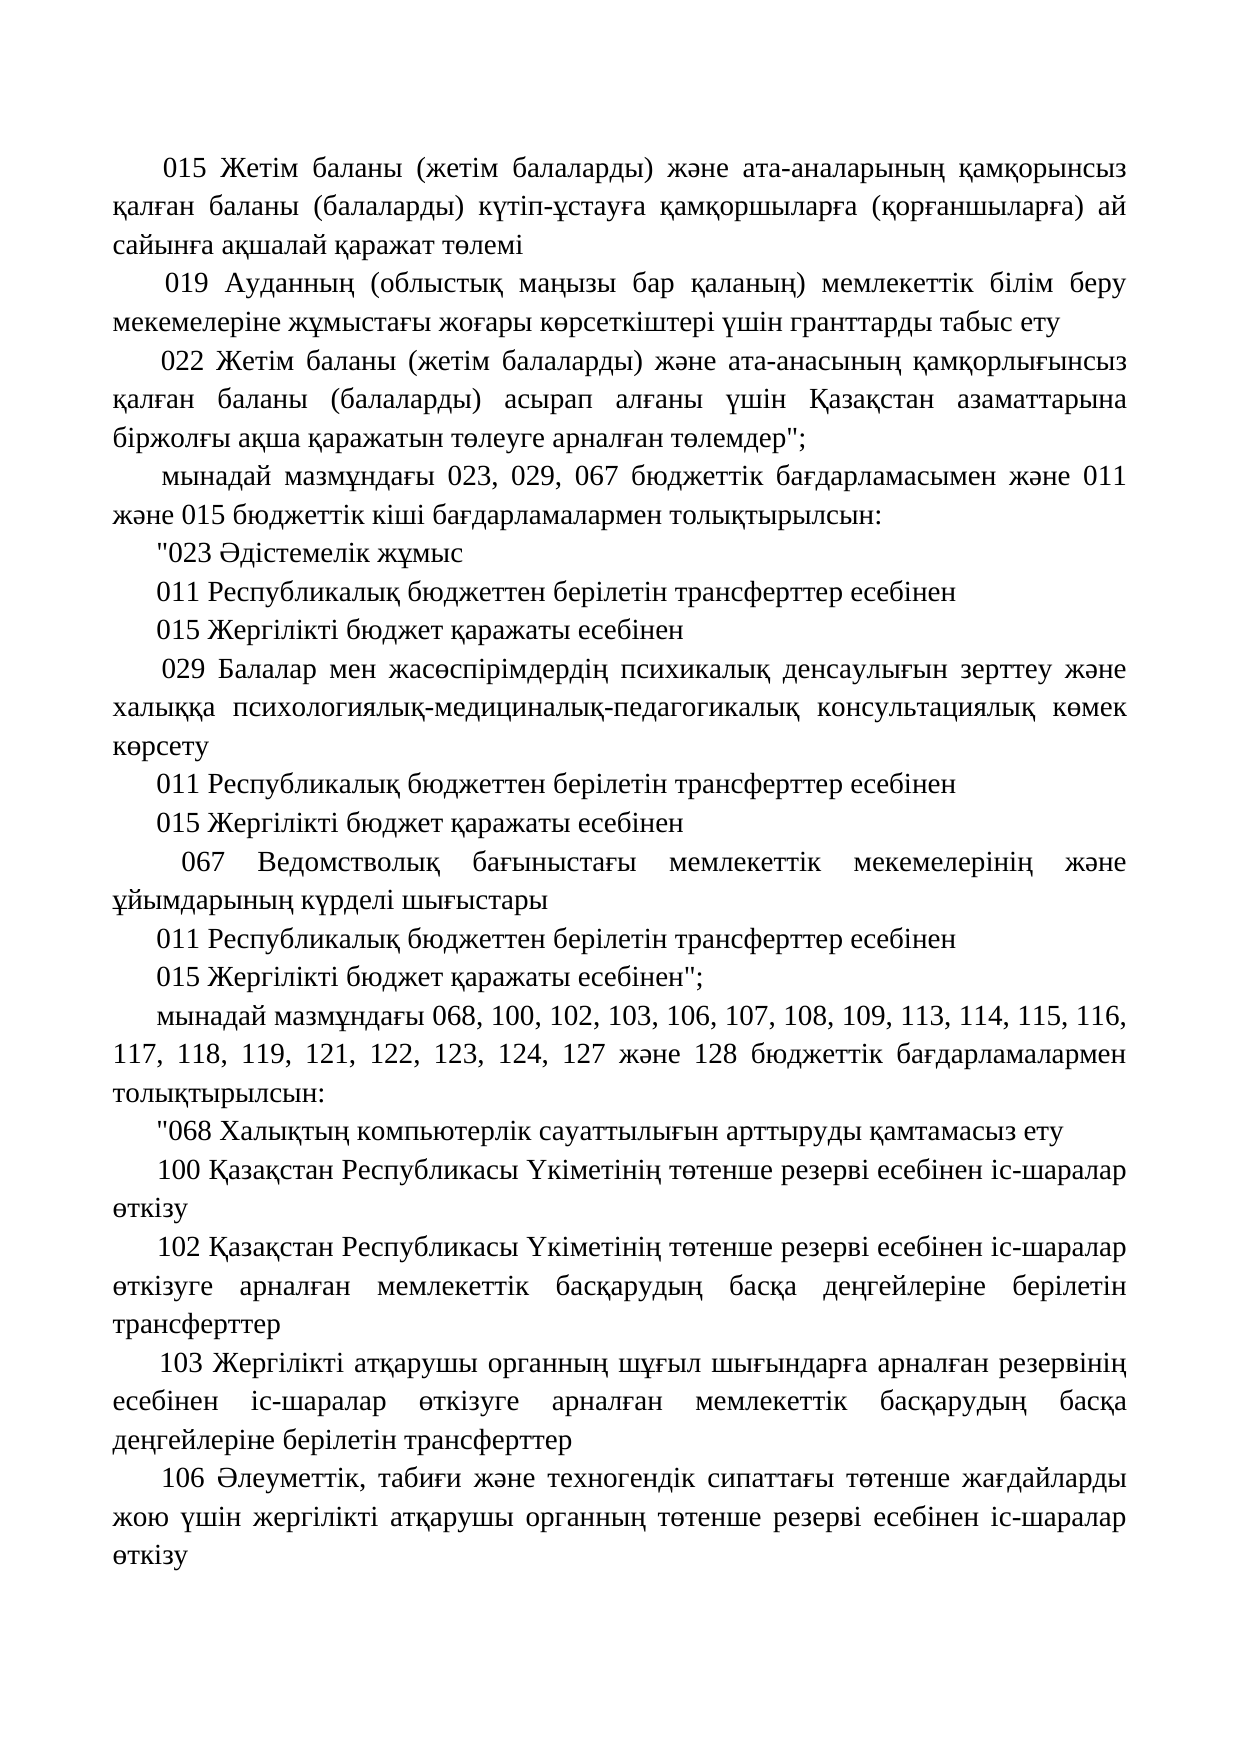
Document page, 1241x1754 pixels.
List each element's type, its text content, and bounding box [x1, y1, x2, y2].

text 011 Республикалық бюджеттен берілетін трансферттер есебінен [112, 574, 1128, 607]
text 103 Жергілікті атқарушы органның шұғыл шығындарға арналған резервінің есебінен іс-шаралар өткізуге арналған мемлекеттік басқарудың басқа деңгейлеріне берілетін трансферттер [112, 1345, 1128, 1455]
text 067 Ведомстволық бағыныстағы мемлекеттік мекемелерінің және ұйымдарының күрделі шығыстары [112, 844, 1128, 916]
text 029 Балалар мен жасөспірімдердің психикалық денсаулығын зерттеу және халыққа психологиялық-медициналық-педагогикалық консультациялық көмек көрсету [112, 651, 1128, 762]
text 015 Жергілікті бюджет қаражаты есебінен [112, 805, 1128, 839]
text 011 Республикалық бюджеттен берілетін трансферттер есебінен [112, 767, 1128, 800]
text 015 Жетім баланы (жетім балаларды) және ата-аналарының қамқорынсыз қалған баланы (балаларды) күтіп-ұстауға қамқоршыларға (қорғаншыларға) ай сайынға ақшалай қаражат төлемі [112, 150, 1128, 261]
text 011 Республикалық бюджеттен берілетін трансферттер есебінен [112, 921, 1128, 954]
text 015 Жергілікті бюджет қаражаты есебінен [112, 612, 1128, 646]
text 100 Қазақстан Республикасы Үкіметінің төтенше резерві есебінен іс-шаралар өткізу [112, 1152, 1128, 1224]
text "068 Халықтың компьютерлік сауаттылығын арттыруды қамтамасыз ету [112, 1113, 1128, 1147]
text мынадай мазмұндағы 068, 100, 102, 103, 106, 107, 108, 109, 113, 114, 115, 116, 117, 118, 119, 121, 122, 123, 124, 127 және 128 бюджеттік бағдарламалармен толықтырылсын: [112, 998, 1128, 1108]
text 022 Жетім баланы (жетім балаларды) және ата-анасының қамқорлығынсыз қалған баланы (балаларды) асырап алғаны үшін Қазақстан азаматтарына біржолғы ақша қаражатын төлеуге арналған төлемдер"; [112, 343, 1128, 453]
text 106 Әлеуметтік, табиғи және техногендік сипаттағы төтенше жағдайларды жою үшін жергілікті атқарушы органның төтенше резерві есебінен іс-шаралар өткізу [112, 1460, 1128, 1571]
text 102 Қазақстан Республикасы Үкіметінің төтенше резерві есебінен іс-шаралар өткізуге арналған мемлекеттік басқарудың басқа деңгейлеріне берілетін трансферттер [112, 1229, 1128, 1340]
text мынадай мазмұндағы 023, 029, 067 бюджеттік бағдарламасымен және 011 және 015 бюджеттік кіші бағдарламалармен толықтырылсын: [112, 458, 1128, 530]
text 015 Жергілікті бюджет қаражаты есебінен"; [112, 959, 1128, 993]
text "023 Әдістемелік жұмыс [112, 535, 1128, 569]
text 019 Ауданның (облыстық маңызы бар қаланың) мемлекеттік білім беру мекемелеріне жұмыстағы жоғары көрсеткіштері үшін гранттарды табыс ету [112, 266, 1128, 338]
